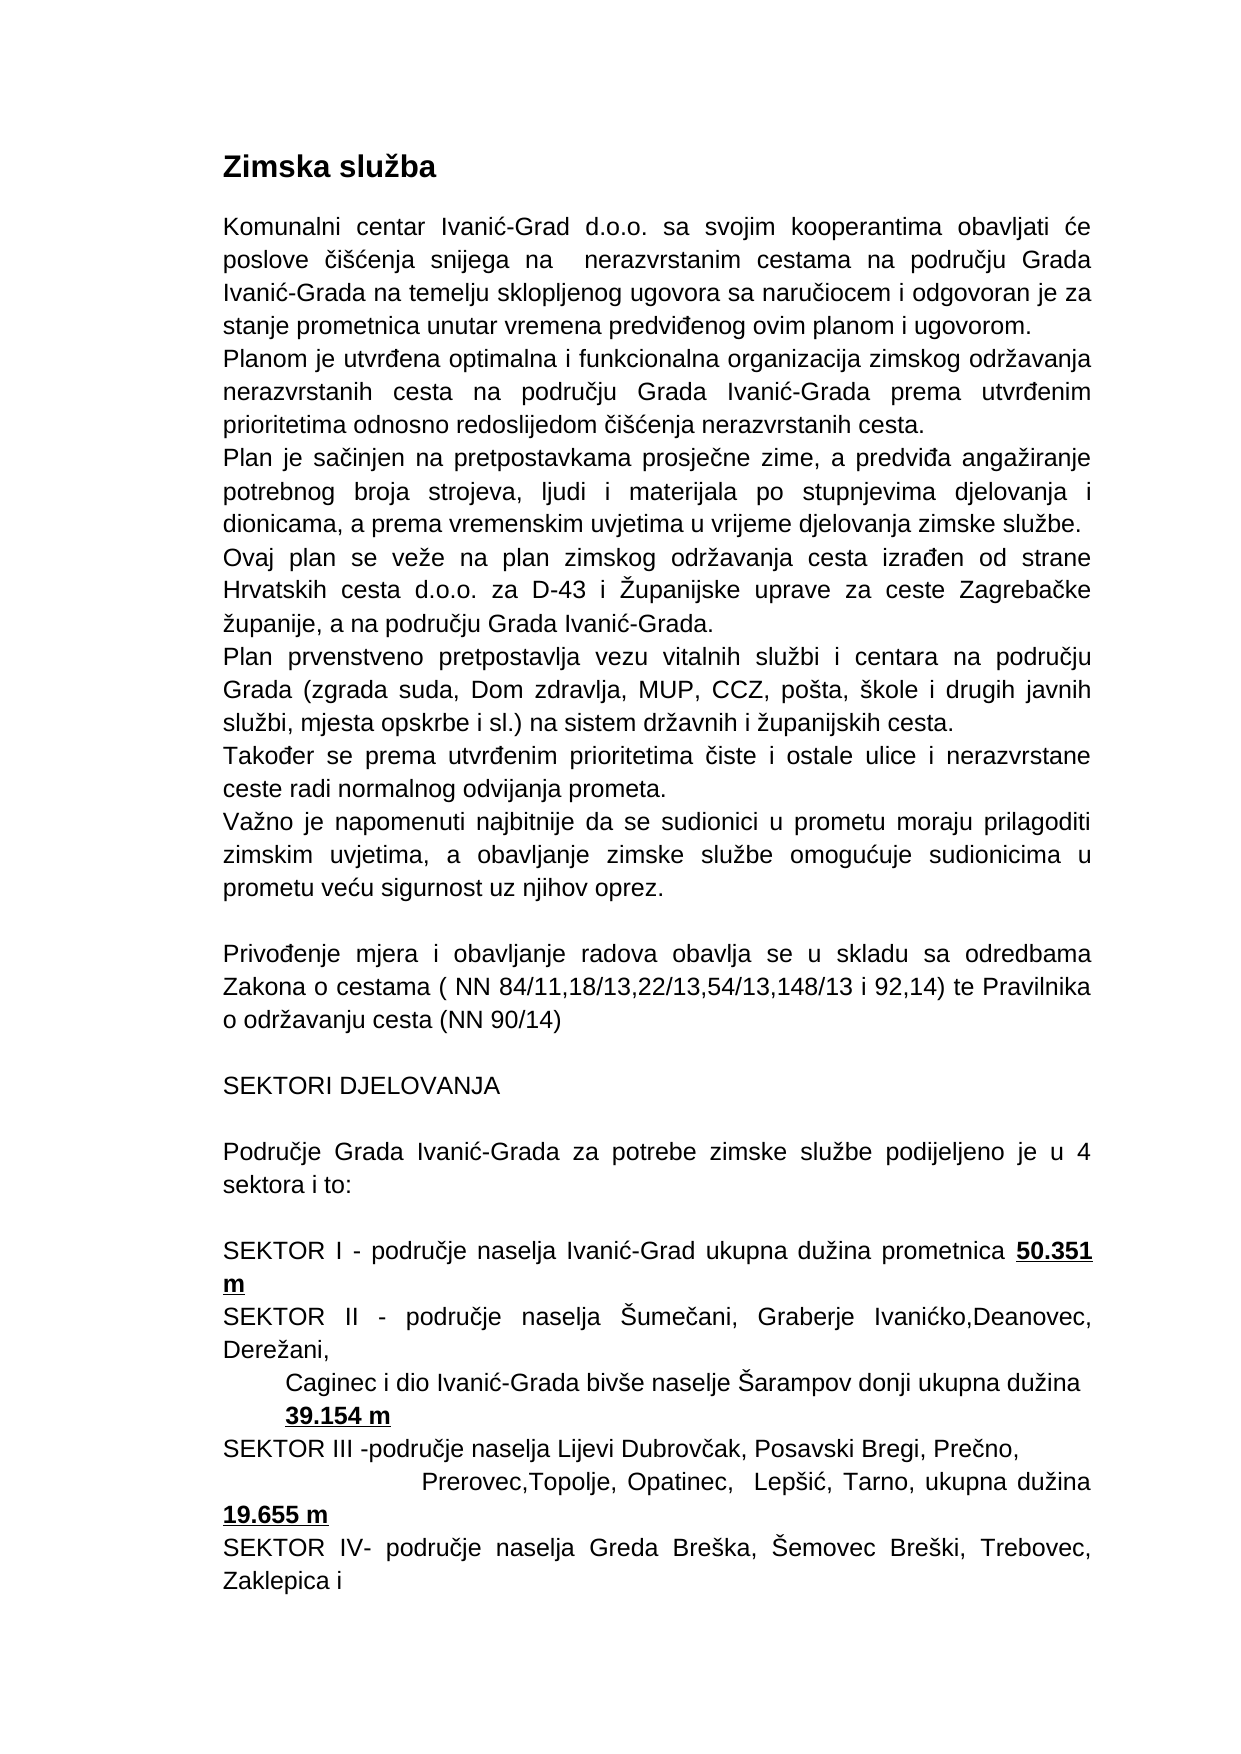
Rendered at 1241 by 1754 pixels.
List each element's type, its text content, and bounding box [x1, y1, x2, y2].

list Privođenje mjera i obavljanje radova obavlja se u skladu sa odredbama Zakona o cestama ( NN 84/11,18/13,22/13,54/13,148/13 i 92,14) te Pravilnika o održavanju cesta (NN 90/14) [223, 939, 1093, 1033]
list Prerovec,Topolje, Opatinec, Lepšić, Tarno, ukupna dužina 19.655 m [223, 1467, 1093, 1529]
list Ovaj plan se veže na plan zimskog održavanja cesta izrađen od strane Hrvatskih cesta d.o.o. za D-43 i Županijske uprave za ceste Zagrebačke županije, a na području Grada Ivanić-Grada. [223, 542, 1093, 637]
list Plan je sačinjen na pretpostavkama prosječne zime, a predviđa angažiranje potrebnog broja strojeva, ljudi i materijala po stupnjevima djelovanja i dionicama, a prema vremenskim uvjetima u vrijeme djelovanja zimske službe. [223, 443, 1093, 538]
list 39.154 m [223, 1401, 1093, 1430]
list SEKTOR I - područje naselja Ivanić-Grad ukupna dužina prometnica 50.351 m [223, 1236, 1093, 1298]
list Zimska služba [223, 148, 1093, 183]
list Također se prema utvrđenim prioritetima čiste i ostale ulice i nerazvrstane ceste radi normalnog odvijanja prometa. [223, 741, 1093, 802]
list Područje Grada Ivanić-Grada za potrebe zimske službe podijeljeno je u 4 sektora i to: [223, 1137, 1093, 1199]
list SEKTOR IV- područje naselja Greda Breška, Šemovec Breški, Trebovec, Zaklepica i [223, 1533, 1093, 1595]
list Caginec i dio Ivanić-Grada bivše naselje Šarampov donji ukupna dužina [223, 1368, 1093, 1397]
list Plan prvenstveno pretpostavlja vezu vitalnih službi i centara na području Grada (zgrada suda, Dom zdravlja, MUP, CCZ, pošta, škole i drugih javnih službi, mjesta opskrbe i sl.) na sistem državnih i županijskih cesta. [223, 642, 1093, 736]
list SEKTOR III -područje naselja Lijevi Dubrovčak, Posavski Bregi, Prečno, [223, 1434, 1093, 1463]
list SEKTOR II - područje naselja Šumečani, Graberje Ivanićko,Deanovec, Derežani, [223, 1302, 1093, 1364]
list Planom je utvrđena optimalna i funkcionalna organizacija zimskog održavanja nerazvrstanih cesta na području Grada Ivanić-Grada prema utvrđenim prioritetima odnosno redoslijedom čišćenja nerazvrstanih cesta. [223, 344, 1093, 439]
list Važno je napomenuti najbitnije da se sudionici u prometu moraju prilagoditi zimskim uvjetima, a obavljanje zimske službe omogućuje sudionicima u prometu veću sigurnost uz njihov oprez. [223, 807, 1093, 901]
list Komunalni centar Ivanić-Grad d.o.o. sa svojim kooperantima obavljati će poslove čišćenja snijega na nerazvrstanim cestama na području Grada Ivanić-Grada na temelju sklopljenog ugovora sa naručiocem i odgovoran je za stanje prometnica unutar vremena predviđenog ovim planom i ugovorom. [223, 212, 1093, 340]
list SEKTORI DJELOVANJA [223, 1071, 1093, 1099]
